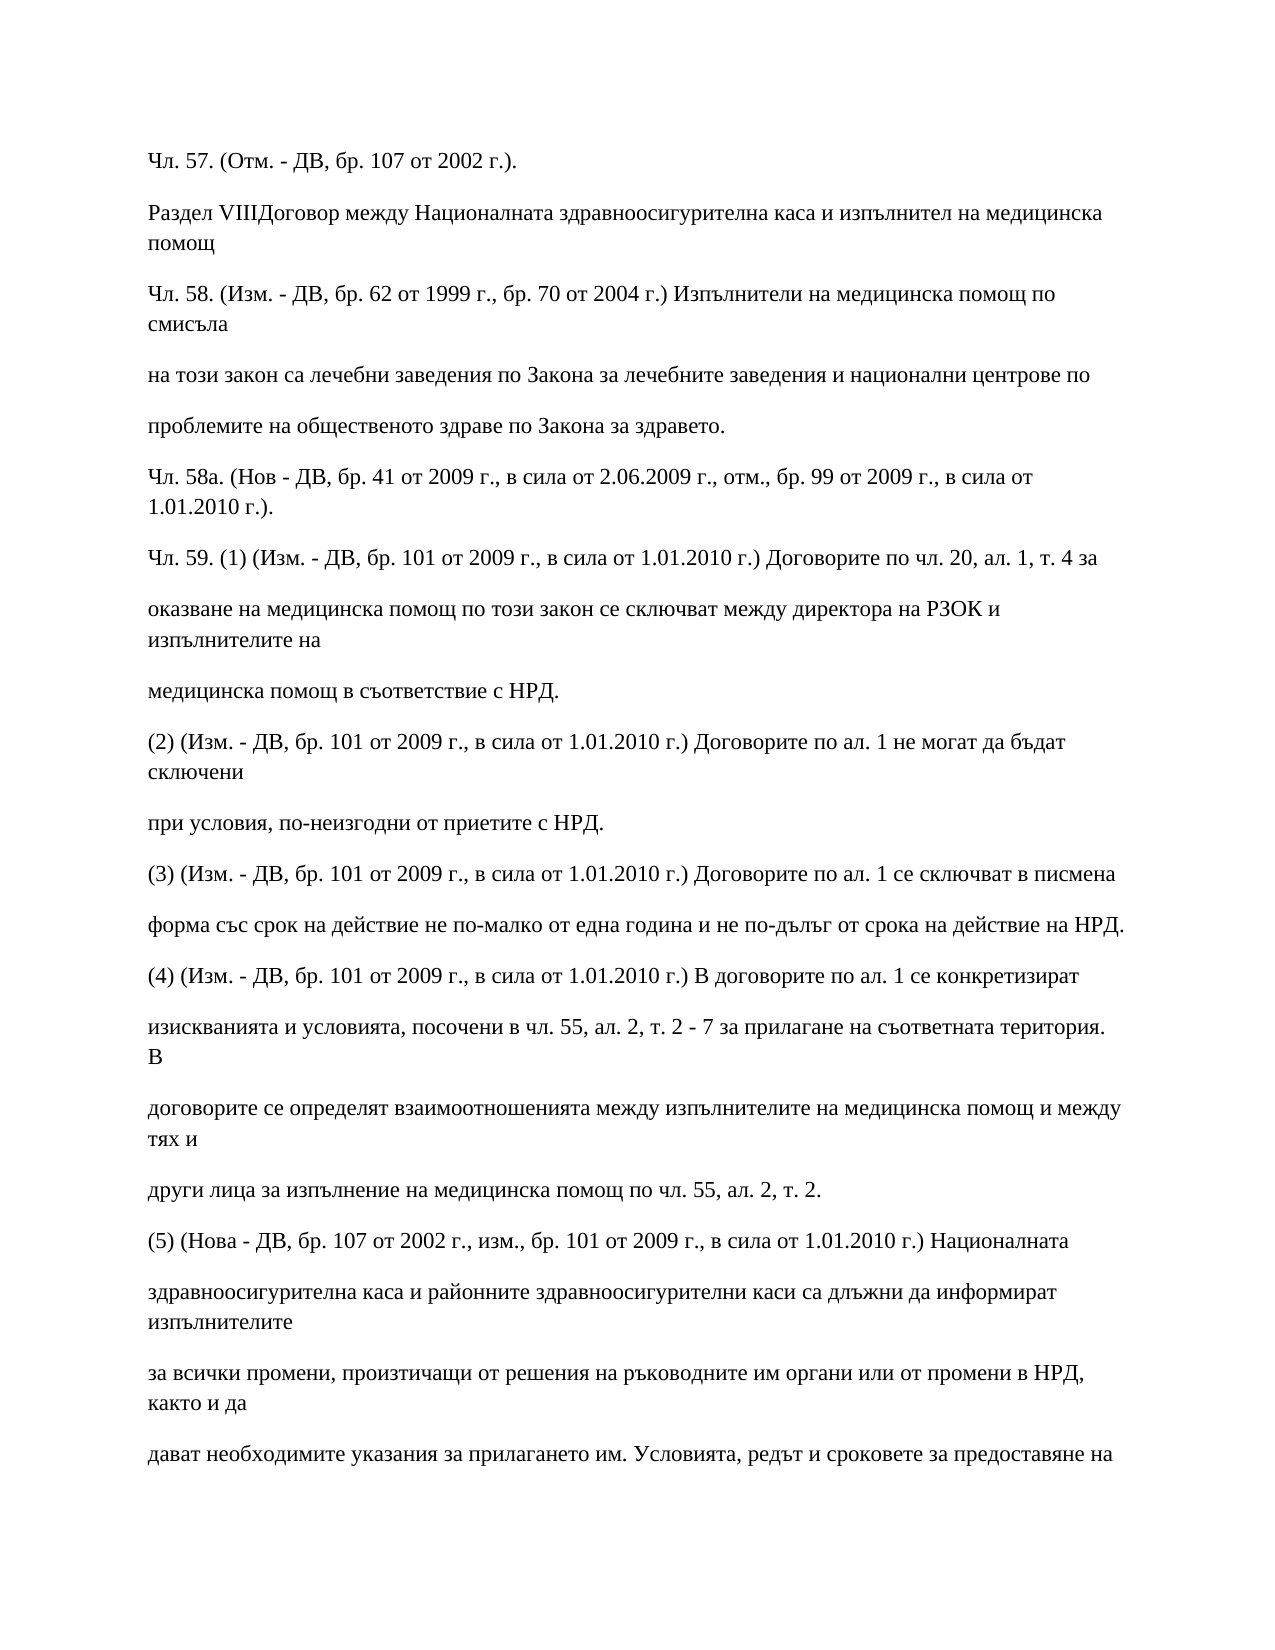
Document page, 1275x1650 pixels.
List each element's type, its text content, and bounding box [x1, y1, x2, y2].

text Чл. 58а. (Нов - ДВ, бр. 41 от 2009 г., в сила от 2.06.2009 г., отм., бр. 99 от 2009 г., в сила от 1.01.2010 г.). [148, 463, 1127, 520]
text Чл. 57. (Отм. - ДВ, бр. 107 от 2002 г.). [148, 148, 1127, 174]
text дават необходимите указания за прилагането им. Условията, редът и сроковете за предоставяне на [148, 1440, 1127, 1467]
text оказване на медицинска помощ по този закон се сключват между директора на РЗОК и изпълнителите на [148, 596, 1127, 652]
text (2) (Изм. - ДВ, бр. 101 от 2009 г., в сила от 1.01.2010 г.) Договорите по ал. 1 не могат да бъдат сключени [148, 728, 1127, 784]
text договорите се определят взаимоотношенията между изпълнителите на медицинска помощ и между тях и [148, 1094, 1127, 1151]
text (5) (Нова - ДВ, бр. 107 от 2002 г., изм., бр. 101 от 2009 г., в сила от 1.01.2010 г.) Националната [148, 1227, 1127, 1253]
text за всички промени, произтичащи от решения на ръководните им органи или от промени в НРД, както и да [148, 1359, 1127, 1416]
text при условия, по-неизгодни от приетите с НРД. [148, 809, 1127, 835]
text изискванията и условията, посочени в чл. 55, ал. 2, т. 2 - 7 за прилагане на съответната територия. В [148, 1013, 1127, 1070]
text други лица за изпълнение на медицинска помощ по чл. 55, ал. 2, т. 2. [148, 1176, 1127, 1202]
text Раздел VIIIДоговор между Националната здравноосигурителна каса и изпълнител на медицинска помощ [148, 199, 1127, 255]
text форма със срок на действие не по-малко от една година и не по-дълъг от срока на действие на НРД. [148, 911, 1127, 937]
text проблемите на общественото здраве по Закона за здравето. [148, 412, 1127, 438]
text (4) (Изм. - ДВ, бр. 101 от 2009 г., в сила от 1.01.2010 г.) В договорите по ал. 1 се конкретизират [148, 962, 1127, 988]
text на този закон са лечебни заведения по Закона за лечебните заведения и национални центрове по [148, 361, 1127, 387]
text здравноосигурителна каса и районните здравноосигурителни каси са длъжни да информират изпълнителите [148, 1278, 1127, 1334]
text Чл. 59. (1) (Изм. - ДВ, бр. 101 от 2009 г., в сила от 1.01.2010 г.) Договорите по чл. 20, ал. 1, т. 4 за [148, 544, 1127, 571]
text Чл. 58. (Изм. - ДВ, бр. 62 от 1999 г., бр. 70 от 2004 г.) Изпълнители на медицинска помощ по смисъла [148, 280, 1127, 336]
text медицинска помощ в съответствие с НРД. [148, 677, 1127, 703]
text (3) (Изм. - ДВ, бр. 101 от 2009 г., в сила от 1.01.2010 г.) Договорите по ал. 1 се сключват в писмена [148, 860, 1127, 886]
